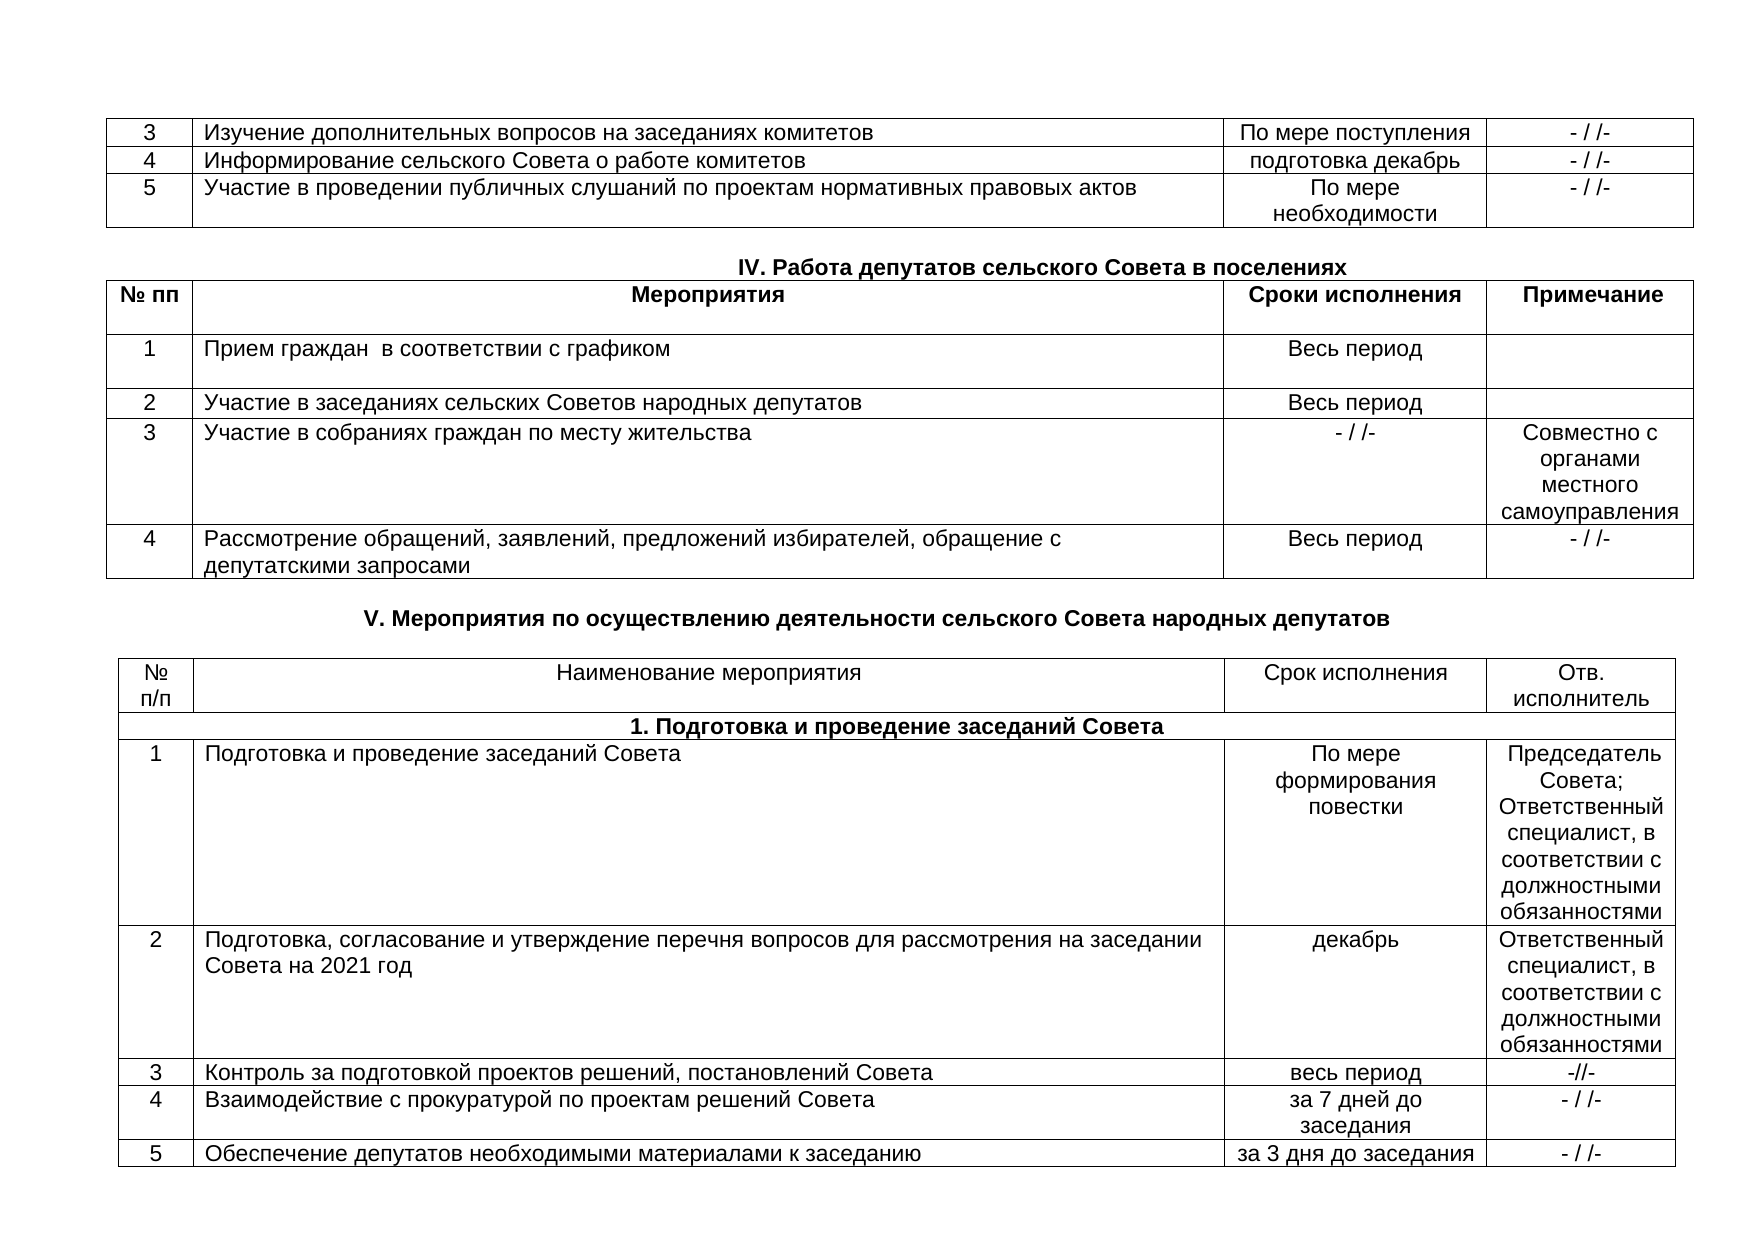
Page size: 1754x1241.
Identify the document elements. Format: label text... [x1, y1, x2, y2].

table_cell Подготовка, согласование и утверждение перечня вопросов для рассмотрения на заседании Совета на 2021 год [194, 926, 1224, 1057]
table_cell По мере поступления [1224, 119, 1486, 146]
text V. Мероприятия по осуществлению деятельности сельского Совета народных депутатов [118, 605, 1636, 632]
table_cell Обеспечение депутатов необходимыми материалами к заседанию [194, 1140, 1224, 1166]
table_header Мероприятия [193, 281, 1223, 334]
table_cell Участие в заседаниях сельских Советов народных депутатов [193, 389, 1223, 418]
table_cell весь период [1225, 1059, 1486, 1085]
table_cell за 3 дня до заседания [1225, 1140, 1486, 1166]
table_cell 5 [119, 1140, 193, 1166]
table_cell 5 [107, 174, 192, 227]
table_header Сроки исполнения [1224, 281, 1486, 334]
table_cell - / /- [1487, 174, 1693, 227]
table_cell Подготовка и проведение заседаний Совета [194, 740, 1224, 925]
table_cell 2 [107, 389, 192, 418]
table_cell Изучение дополнительных вопросов на заседаниях комитетов [193, 119, 1223, 146]
table_cell - / /- [1224, 419, 1486, 524]
table_cell Участие в собраниях граждан по месту жительства [193, 419, 1223, 524]
table_cell Информирование сельского Совета о работе комитетов [193, 147, 1223, 173]
table_cell 4 [107, 525, 192, 578]
text IV. Работа депутатов сельского Совета в поселениях [118, 254, 1636, 280]
table_cell 3 [107, 419, 192, 524]
table_cell [1487, 389, 1693, 418]
table_header Наименование мероприятия [194, 659, 1224, 712]
table_cell - / /- [1487, 1140, 1675, 1166]
table_cell Участие в проведении публичных слушаний по проектам нормативных правовых актов [193, 174, 1223, 227]
table_cell По мере формирования повестки [1225, 740, 1486, 925]
table_cell 1. Подготовка и проведение заседаний Совета [119, 713, 1675, 739]
table_header Срок исполнения [1225, 659, 1486, 712]
table_cell - / /- [1487, 147, 1693, 173]
table_cell 1 [119, 740, 193, 925]
table_cell Весь период [1224, 525, 1486, 578]
table_cell за 7 дней до заседания [1225, 1086, 1486, 1139]
table_header Отв. исполнитель [1487, 659, 1675, 712]
table_cell Взаимодействие с прокуратурой по проектам решений Совета [194, 1086, 1224, 1139]
table_cell - / /- [1487, 1086, 1675, 1139]
table_cell [1487, 335, 1693, 388]
table_header № п/п [119, 659, 193, 712]
table_cell Прием граждан в соответствии с графиком [193, 335, 1223, 388]
table_cell 1 [107, 335, 192, 388]
table_cell 4 [119, 1086, 193, 1139]
table_cell Председатель Совета; Ответственный специалист, в соответствии с должностными обязанностями [1487, 740, 1675, 925]
table_cell 4 [107, 147, 192, 173]
table_cell 2 [119, 926, 193, 1057]
table_cell Контроль за подготовкой проектов решений, постановлений Совета [194, 1059, 1224, 1085]
table_cell подготовка декабрь [1224, 147, 1486, 173]
table_cell По мере необходимости [1224, 174, 1486, 227]
table_cell декабрь [1225, 926, 1486, 1057]
table_cell Ответственный специалист, в соответствии с должностными обязанностями [1487, 926, 1675, 1057]
table_header № пп [107, 281, 192, 334]
table_cell -//- [1487, 1059, 1675, 1085]
table_cell Весь период [1224, 335, 1486, 388]
table_cell Весь период [1224, 389, 1486, 418]
table_cell - / /- [1487, 525, 1693, 578]
table_cell 3 [119, 1059, 193, 1085]
table_header Примечание [1487, 281, 1693, 334]
table_cell Совместно с органами местного самоуправления [1487, 419, 1693, 524]
table_cell 3 [107, 119, 192, 146]
table_cell - / /- [1487, 119, 1693, 146]
table_cell Рассмотрение обращений, заявлений, предложений избирателей, обращение с депутатскими запросами [193, 525, 1223, 578]
